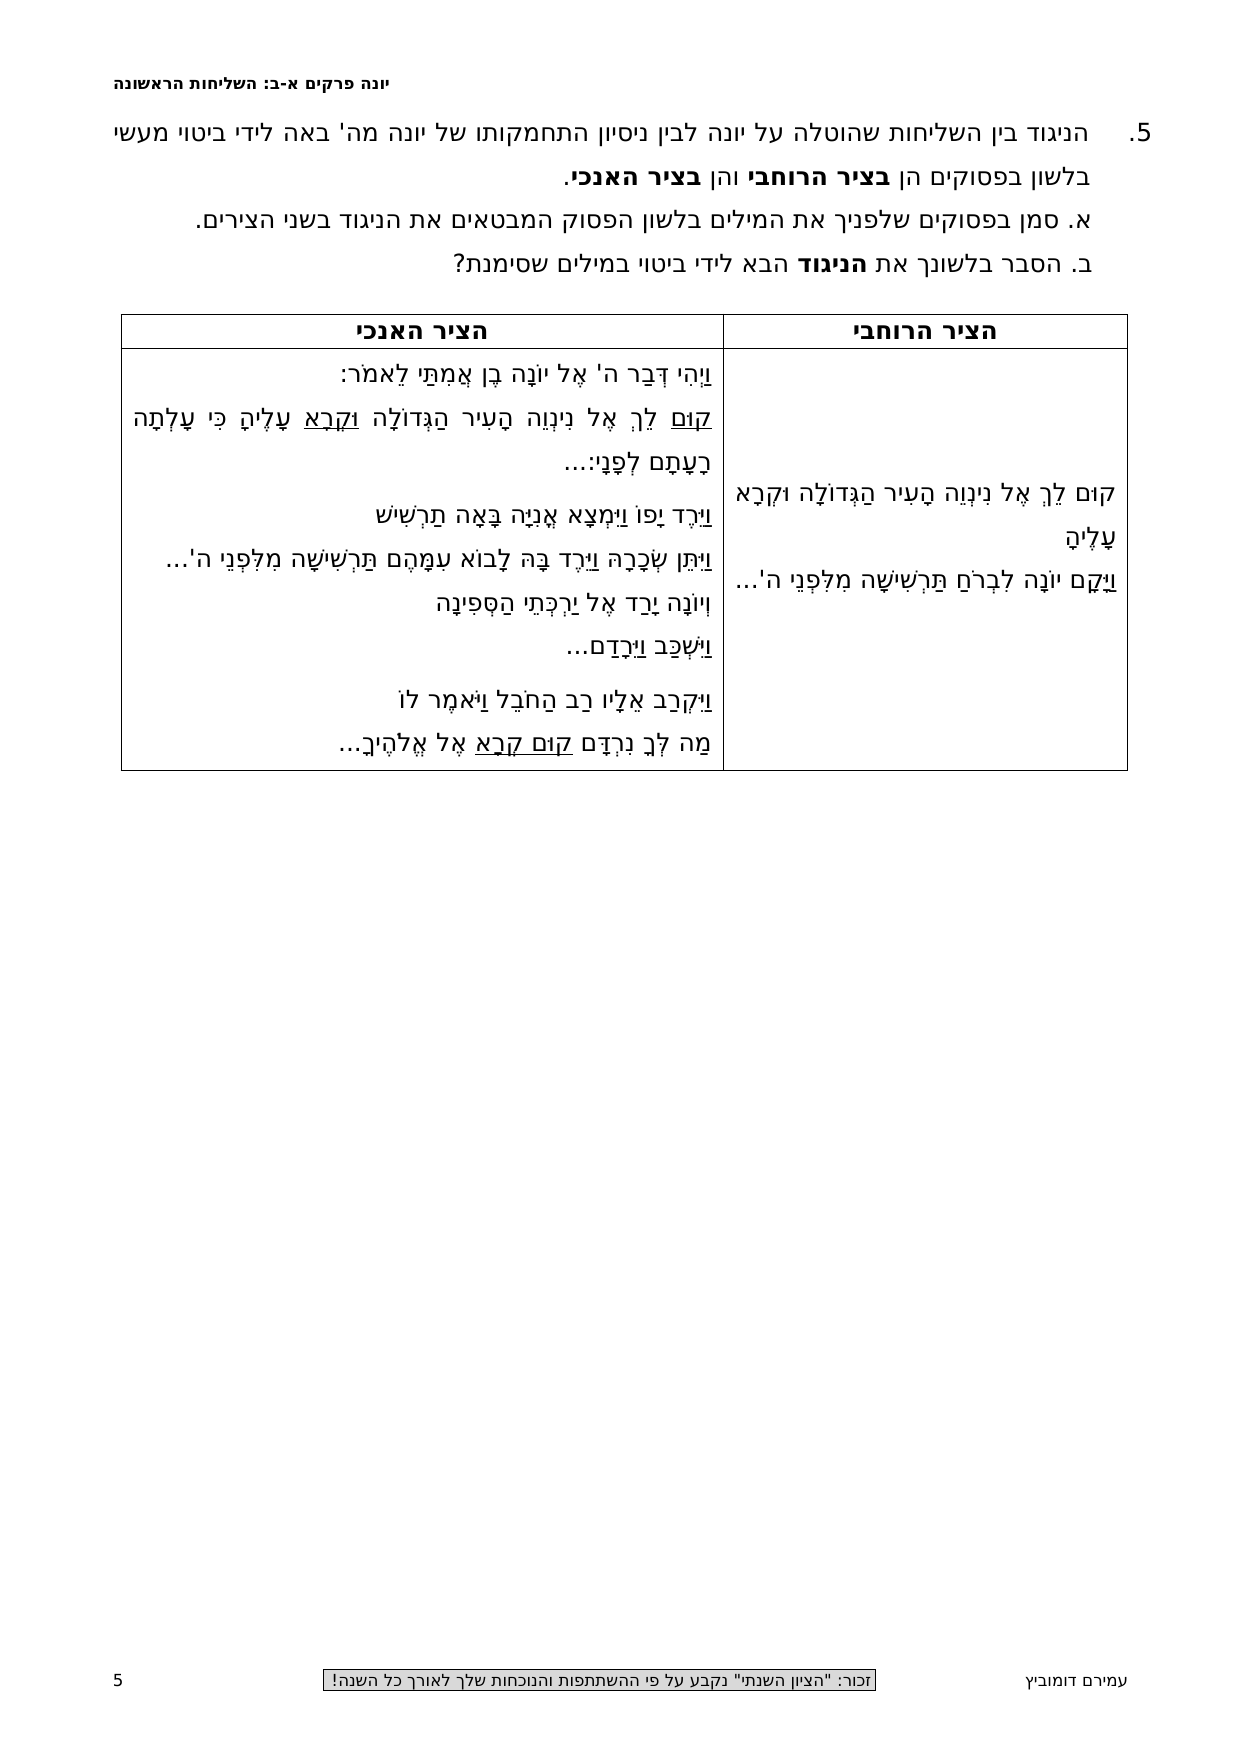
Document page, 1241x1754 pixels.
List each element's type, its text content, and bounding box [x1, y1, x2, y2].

table_cell קוּם לֵךְ אֶל נִינְוֵה הָעִיר הַגְּדוֹלָה וּקְרָא עָלֶיהָ וַיָּקָם יוֹנָה לִבְרֹחַ תַּרְשִׁישָׁה מִלִּפְנֵי ה'... [724, 349, 1127, 770]
table_cell וַיְהִי דְּבַר ה' אֶל יוֹנָה בֶן אֲמִתַּי לֵאמֹר: קוּם לֵךְ אֶל נִינְוֵה הָעִיר הַגְּדוֹלָה וּקְרָא עָלֶיהָ כִּי עָלְתָה רָעָתָם לְפָנָי:... וַיֵּרֶד יָפוֹ וַיִּמְצָא אֳנִיָּה בָּאָה תַרְשִׁישׁ וַיִּתֵּן שְׂכָרָהּ וַיֵּרֶד בָּהּ לָבוֹא עִמָּהֶם תַּרְשִׁישָׁה מִלִּפְנֵי ה'... וְיוֹנָה יָרַד אֶל יַרְכְּתֵי הַסְּפִינָה וַיִּשְׁכַּב וַיֵּרָדַם... וַיִּקְרַב אֵלָיו רַב הַחֹבֵל וַיֹּאמֶר לוֹ מַה לְּךָ נִרְדָּם קוּם קְרָא אֶל אֱלֹהֶיךָ... [122, 349, 723, 770]
text ב. הסבר בלשונך את הניגוד הבא לידי ביטוי במילים שסימנת? [112, 249, 1093, 278]
table_header הציר הרוחבי [724, 315, 1127, 347]
text א. סמן בפסוקים שלפניך את המילים בלשון הפסוק המבטאים את הניגוד בשני הצירים. [112, 206, 1093, 235]
text הניגוד בין השליחות שהוטלה על יונה לבין ניסיון התחמקותו של יונה מה' באה לידי ביטוי מעשי בלשון בפסוקים הן בציר הרוחבי והן בציר האנכי. [112, 118, 1128, 191]
table_header הציר האנכי [122, 315, 723, 347]
